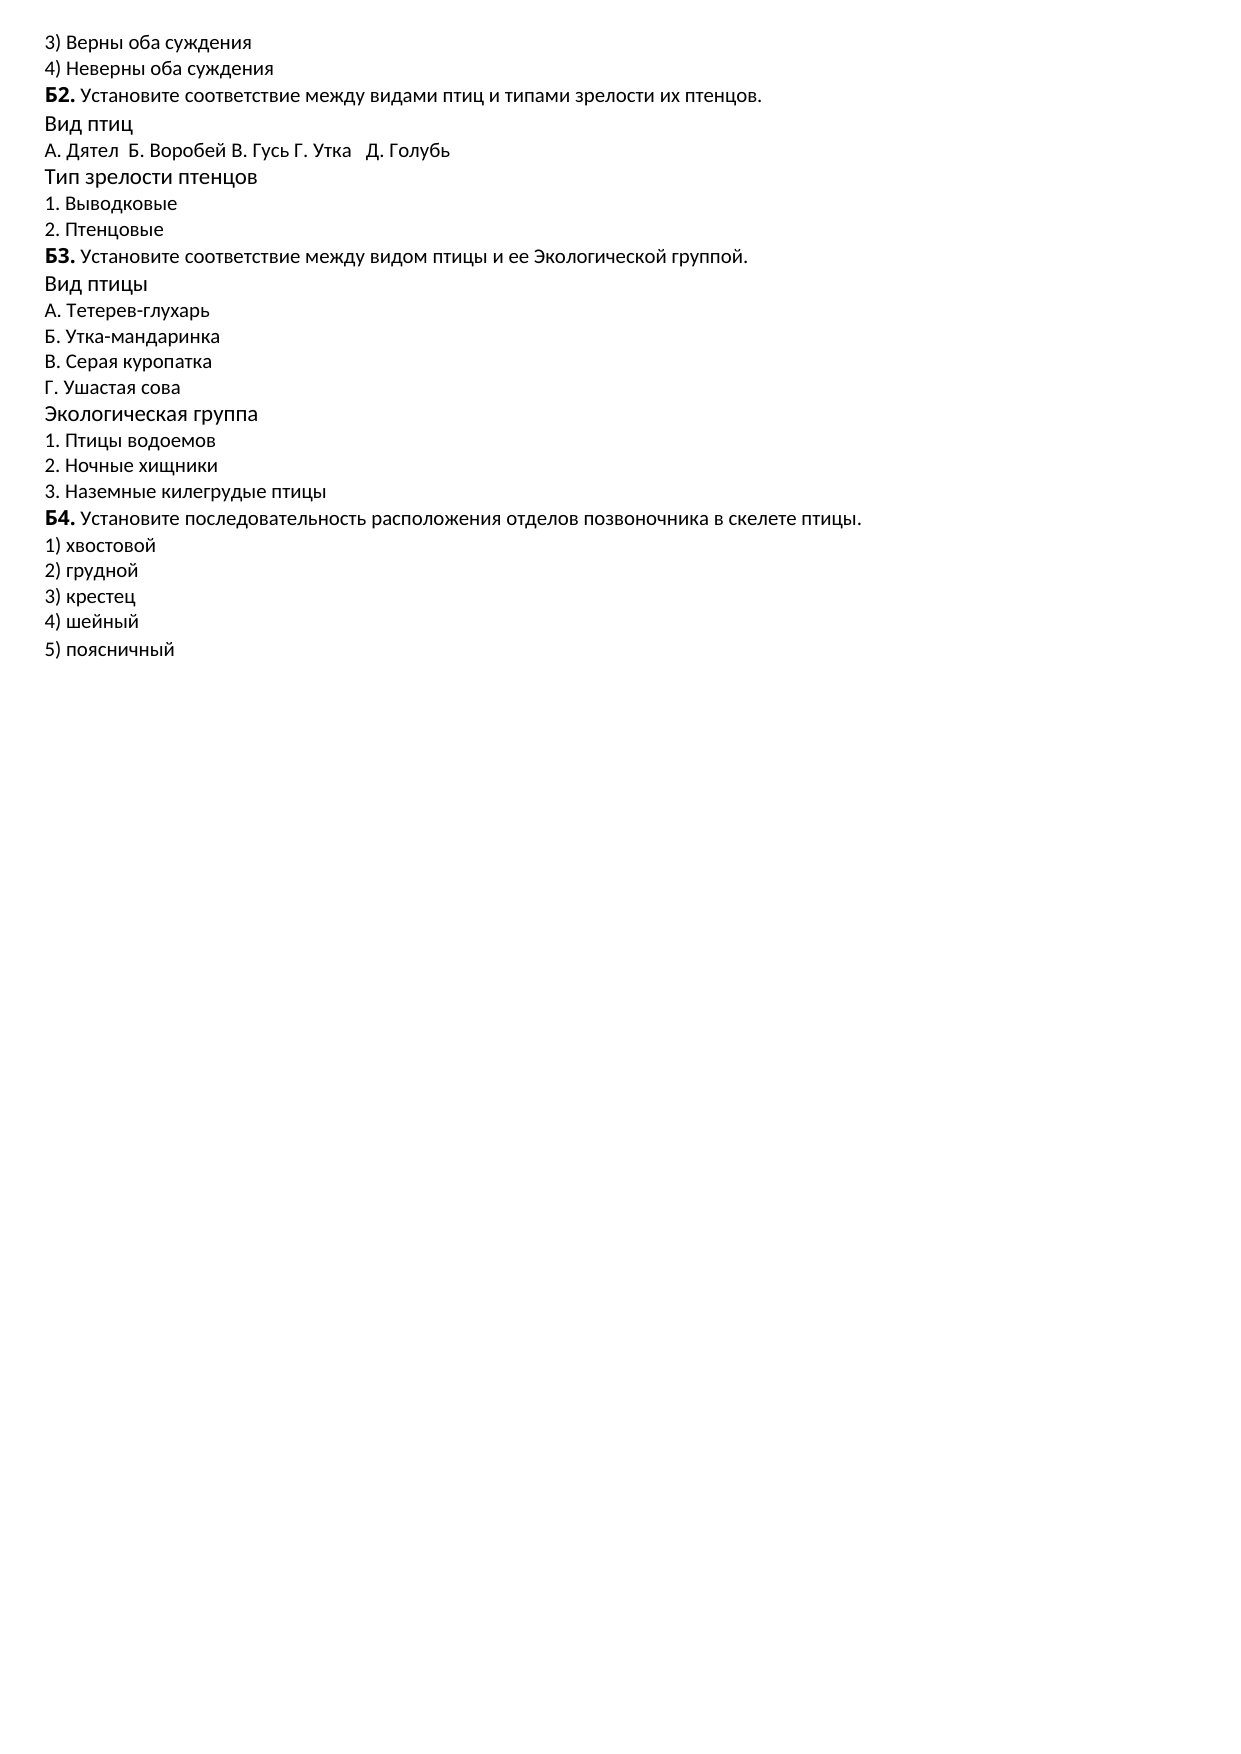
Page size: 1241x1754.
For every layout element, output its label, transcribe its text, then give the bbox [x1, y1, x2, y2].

text Б4. Установите последовательность расположения отделов позвоночника в скелете птицы. [44, 503, 1211, 532]
text А. Дятел Б. Воробей В. Гусь Г. Утка Д. Голубь [44, 137, 1211, 162]
text А. Тетерев-глухарь Б. Утка-мандаринка В. Серая куропатка Г. Ушастая сова [44, 298, 1211, 399]
text Экологическая группа [44, 399, 1211, 427]
text 1. Птицы водоемов 2. Ночные хищники 3. Наземные килегрудые птицы [44, 427, 1211, 503]
text Б3. Установите соответствие между видом птицы и ее Экологической группой. [44, 241, 1211, 269]
text Б2. Установите соответствие между видами птиц и типами зрелости их птенцов. [44, 80, 1211, 109]
text Вид птицы [44, 269, 1211, 298]
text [44, 29, 1211, 80]
text Вид птиц [44, 109, 1211, 137]
text 1) хвостовой 2) грудной 3) крестец 4) шейный 5) поясничный [44, 532, 1211, 662]
text Тип зрелости птенцов [44, 162, 1211, 190]
text 1. Выводковые 2. Птенцовые [44, 190, 1211, 241]
